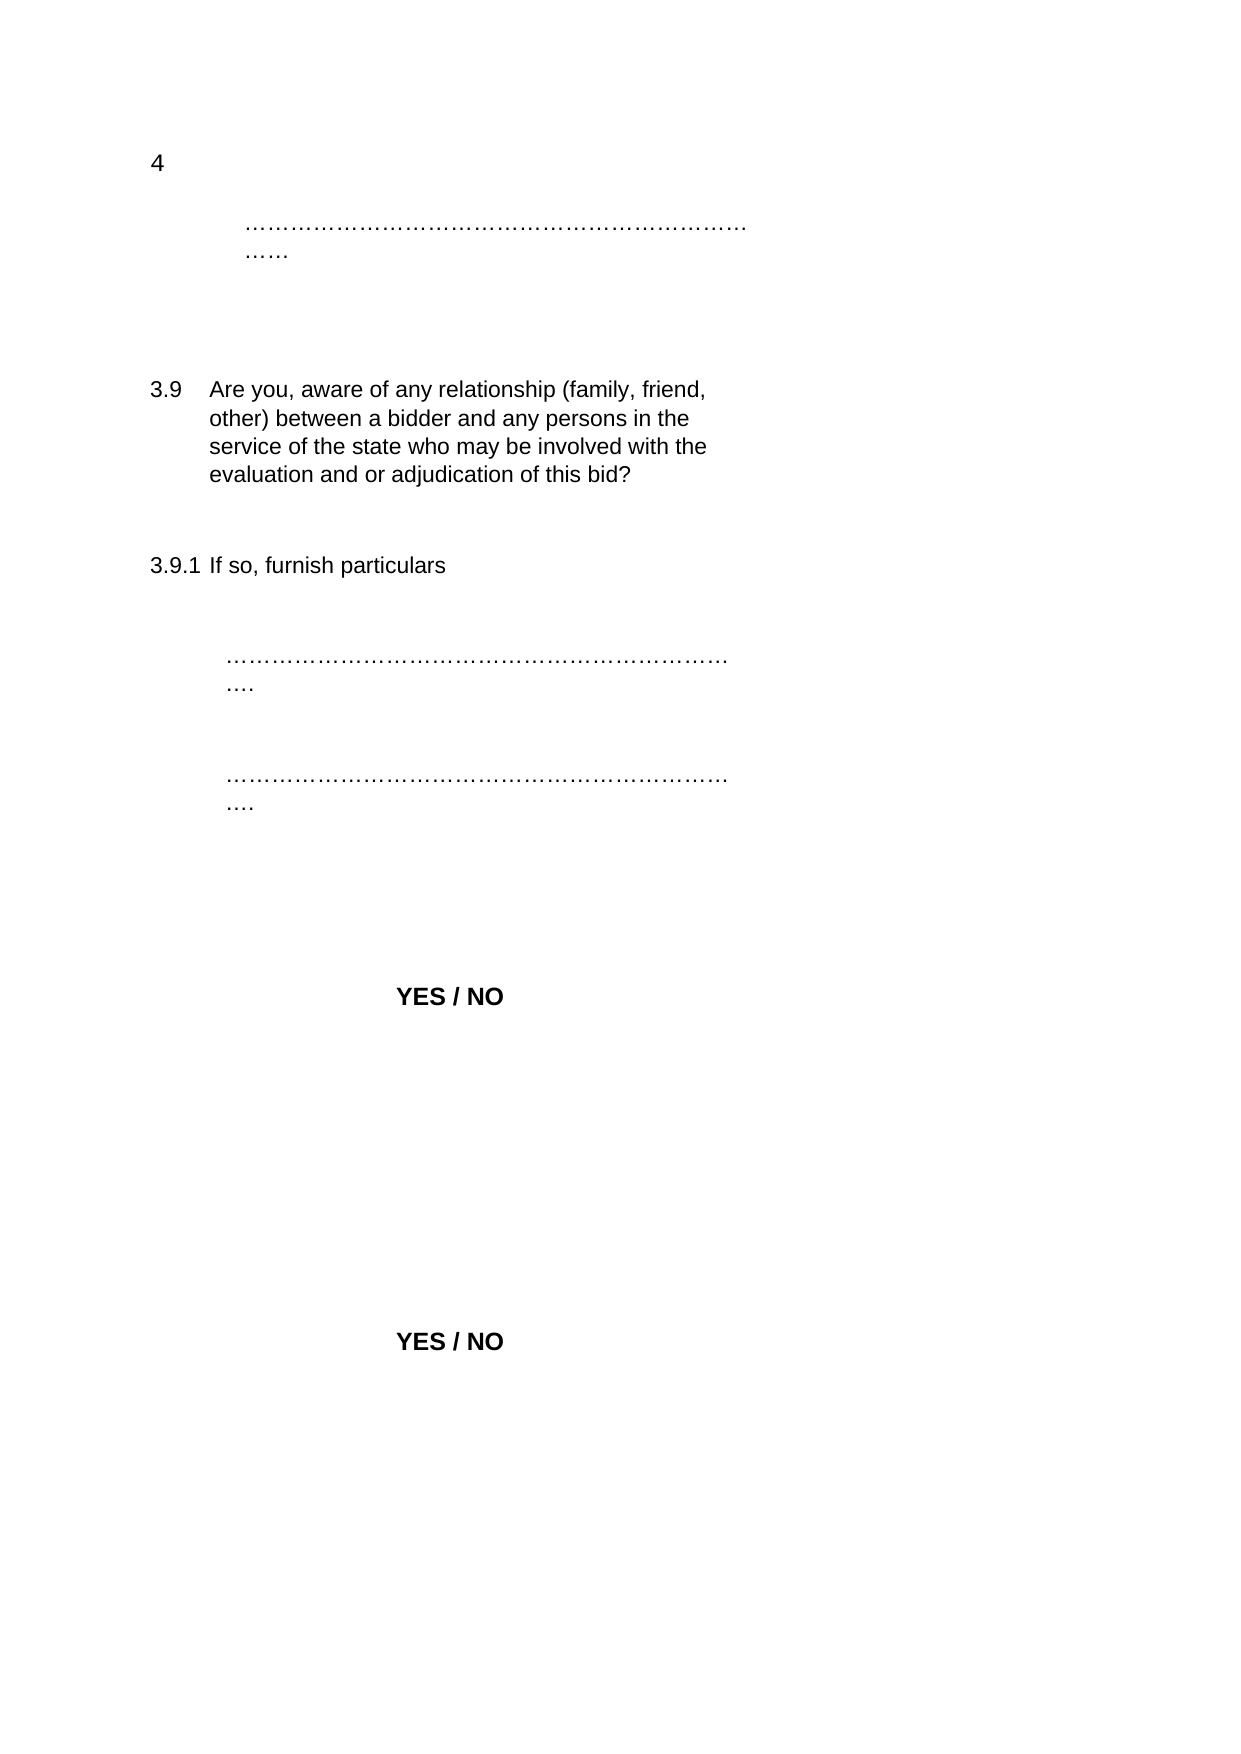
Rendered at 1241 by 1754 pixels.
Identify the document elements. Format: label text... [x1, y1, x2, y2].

subtitle YES / NO [150, 982, 750, 1011]
text ……………………………………………………………… [150, 178, 750, 264]
subtitle YES / NO [150, 1327, 750, 1356]
text ……………………………………………………………. [225, 642, 750, 697]
text 3.9 Are you, aware of any relationship (family, friend, other) between a bidder and any persons in the service of the state who may be involved with the evaluation and or adjudication of this bid? [150, 376, 750, 488]
text ……………………………………………………………. [225, 761, 750, 815]
text 3.9.1 If so, furnish particulars [150, 552, 750, 578]
